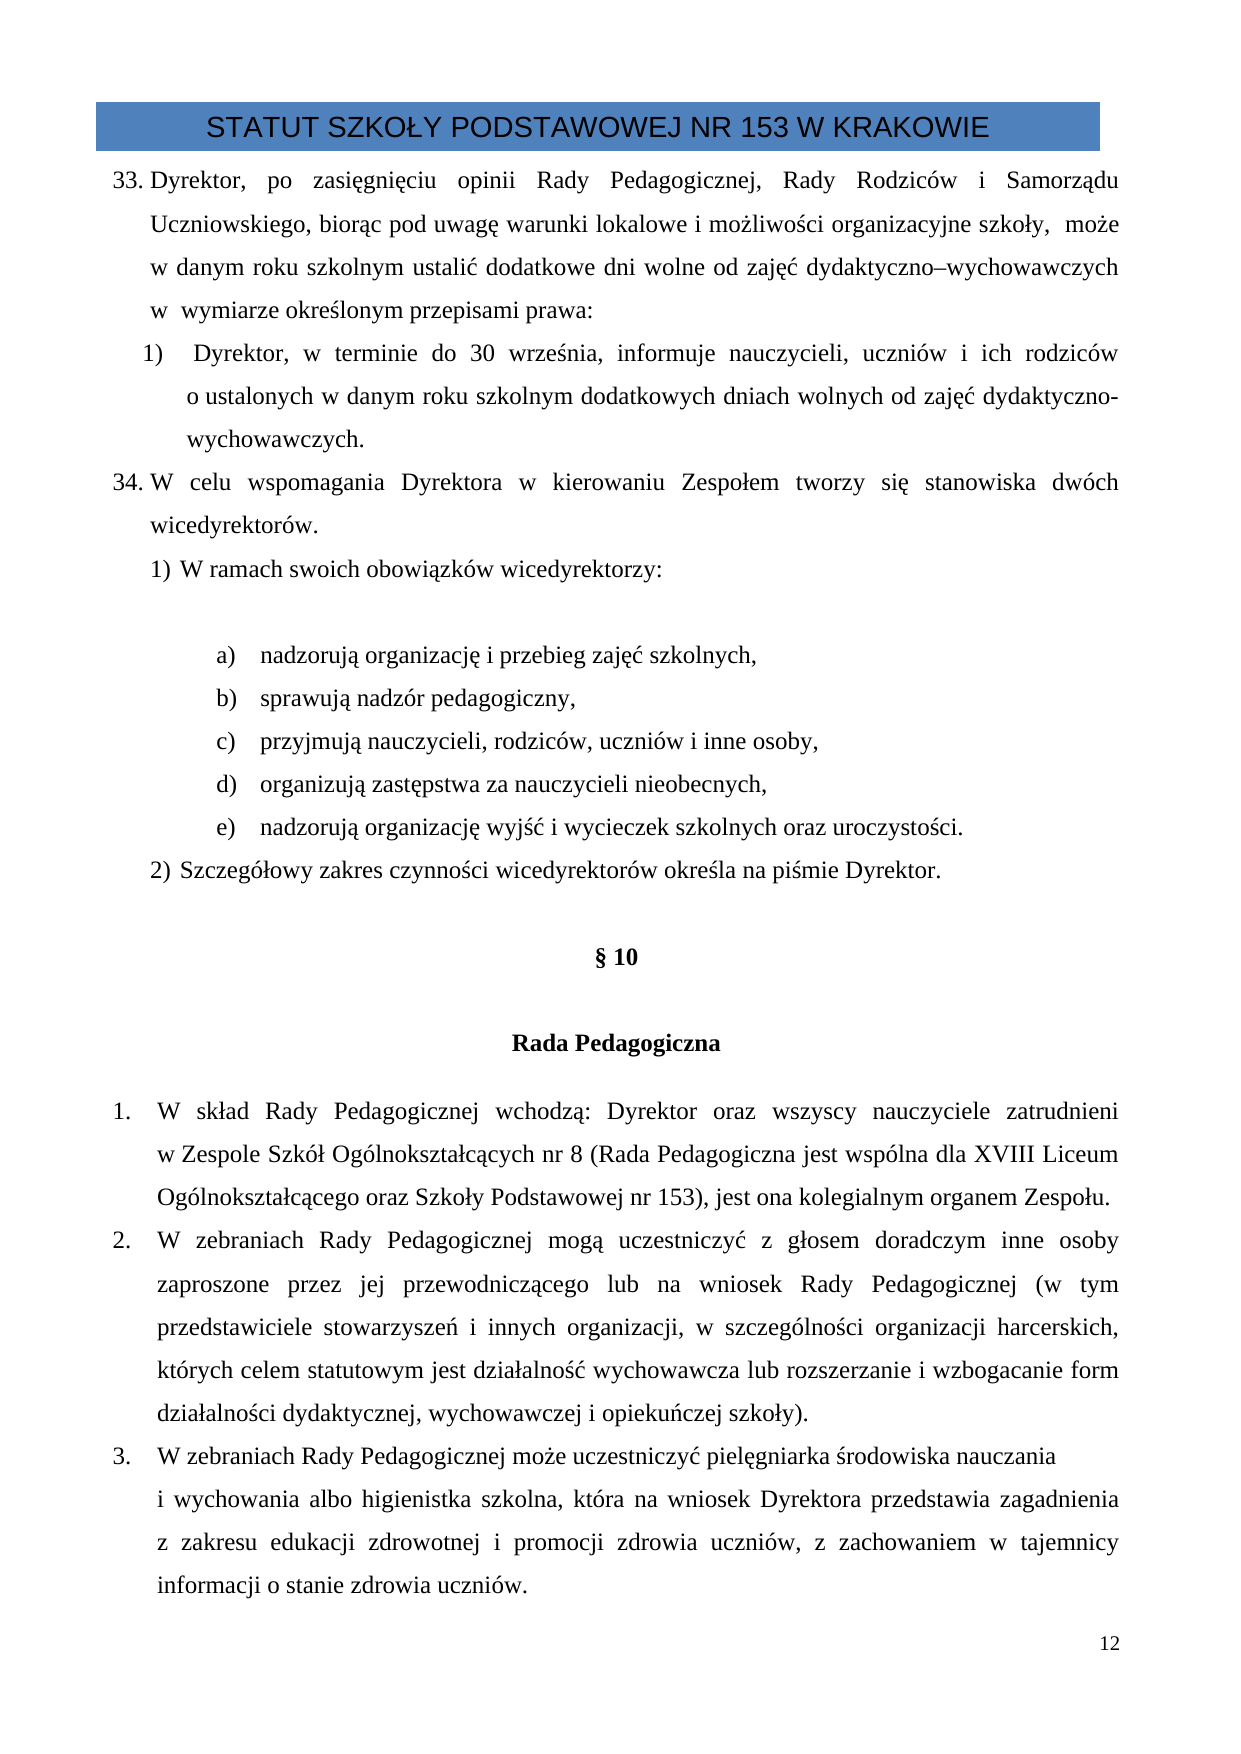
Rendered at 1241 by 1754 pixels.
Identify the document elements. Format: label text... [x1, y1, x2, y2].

list sprawują nadzór pedagogiczny, [216, 683, 1120, 712]
list Dyrektor, po zasięgnięciu opinii Rady Pedagogicznej, Rady Rodziców i Samorządu Uczniowskiego, biorąc pod uwagę warunki lokalowe i możliwości organizacyjne szkoły, może w danym roku szkolnym ustalić dodatkowe dni wolne od zajęć dydaktyczno–wychowawczych w wymiarze określonym przepisami prawa: [112, 148, 1120, 324]
list nadzorują organizację wyjść i wycieczek szkolnych oraz uroczystości. [216, 812, 1120, 841]
list przyjmują nauczycieli, rodziców, uczniów i inne osoby, [216, 726, 1120, 755]
list W zebraniach Rady Pedagogicznej mogą uczestniczyć z głosem doradczym inne osoby zaproszone przez jej przewodniczącego lub na wniosek Rady Pedagogicznej (w tym przedstawiciele stowarzyszeń i innych organizacji, w szczególności organizacji harcerskich, których celem statutowym jest działalność wychowawcza lub rozszerzanie i wzbogacanie form działalności dydaktycznej, wychowawczej i opiekuńczej szkoły). [112, 1226, 1120, 1427]
list W skład Rady Pedagogicznej wchodzą: Dyrektor oraz wszyscy nauczyciele zatrudnieni w Zespole Szkół Ogólnokształcących nr 8 (Rada Pedagogiczna jest wspólna dla XVIII Liceum Ogólnokształcącego oraz Szkoły Podstawowej nr 153), jest ona kolegialnym organem Zespołu. [112, 1096, 1120, 1211]
list Dyrektor, w terminie do 30 września, informuje nauczycieli, uczniów i ich rodziców o ustalonych w danym roku szkolnym dodatkowych dniach wolnych od zajęć dydaktyczno-wychowawczych. [142, 338, 1120, 453]
list Szczegółowy zakres czynności wicedyrektorów określa na piśmie Dyrektor. [150, 856, 1120, 884]
text i wychowania albo higienistka szkolna, która na wniosek Dyrektora przedstawia zagadnienia z zakresu edukacji zdrowotnej i promocji zdrowia uczniów, z zachowaniem w tajemnicy informacji o stanie zdrowia uczniów. [157, 1484, 1120, 1599]
list W ramach swoich obowiązków wicedyrektorzy: [150, 554, 1120, 582]
text Rada Pedagogiczna [112, 1028, 1120, 1057]
list organizują zastępstwa za nauczycieli nieobecnych, [216, 769, 1120, 798]
text § 10 [112, 942, 1120, 971]
list W zebraniach Rady Pedagogicznej może uczestniczyć pielęgniarka środowiska nauczania [112, 1441, 1120, 1470]
list W celu wspomagania Dyrektora w kierowaniu Zespołem tworzy się stanowiska dwóch wicedyrektorów. [112, 467, 1120, 539]
list nadzorują organizację i przebieg zajęć szkolnych, [216, 640, 1120, 669]
